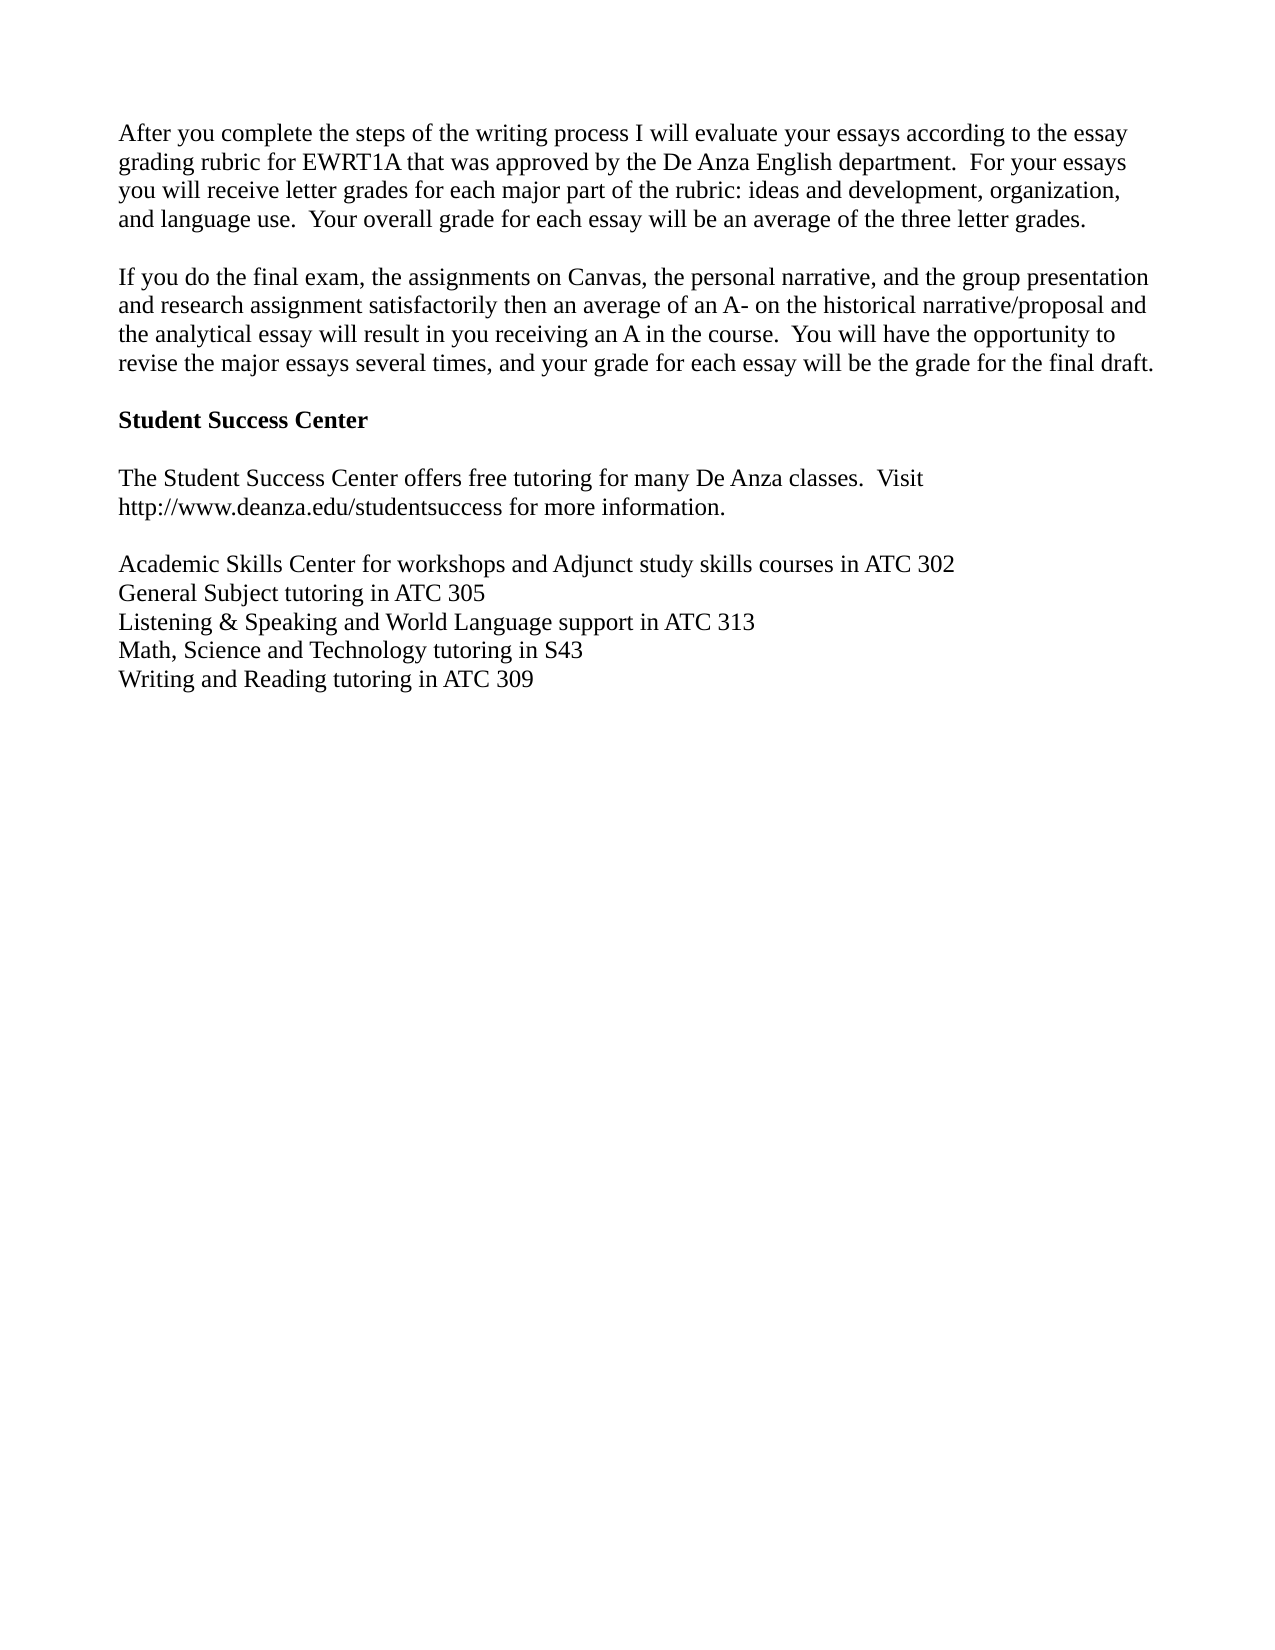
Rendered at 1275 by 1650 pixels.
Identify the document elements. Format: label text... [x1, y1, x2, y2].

text Writing and Reading tutoring in ATC 309 [118, 664, 1157, 693]
text If you do the final exam, the assignments on Canvas, the personal narrative, and the group presentation and research assignment satisfactorily then an average of an A- on the historical narrative/proposal and the analytical essay will result in you receiving an A in the course. You will have the opportunity to revise the major essays several times, and your grade for each essay will be the grade for the final draft. [118, 262, 1157, 377]
text After you complete the steps of the writing process I will evaluate your essays according to the essay grading rubric for EWRT1A that was approved by the De Anza English department. For your essays you will receive letter grades for each major part of the rubric: ideas and development, organization, and language use. Your overall grade for each essay will be an average of the three letter grades. [118, 118, 1157, 233]
text General Subject tutoring in ATC 305 [118, 578, 1157, 607]
text Listening & Speaking and World Language support in ATC 313 [118, 607, 1157, 636]
text Math, Science and Technology tutoring in S43 [118, 636, 1157, 664]
text Academic Skills Center for workshops and Adjunct study skills courses in ATC 302 [118, 549, 1157, 578]
text Student Success Center [118, 406, 1157, 434]
text The Student Success Center offers free tutoring for many De Anza classes. Visit http://www.deanza.edu/studentsuccess for more information. [118, 463, 1157, 521]
